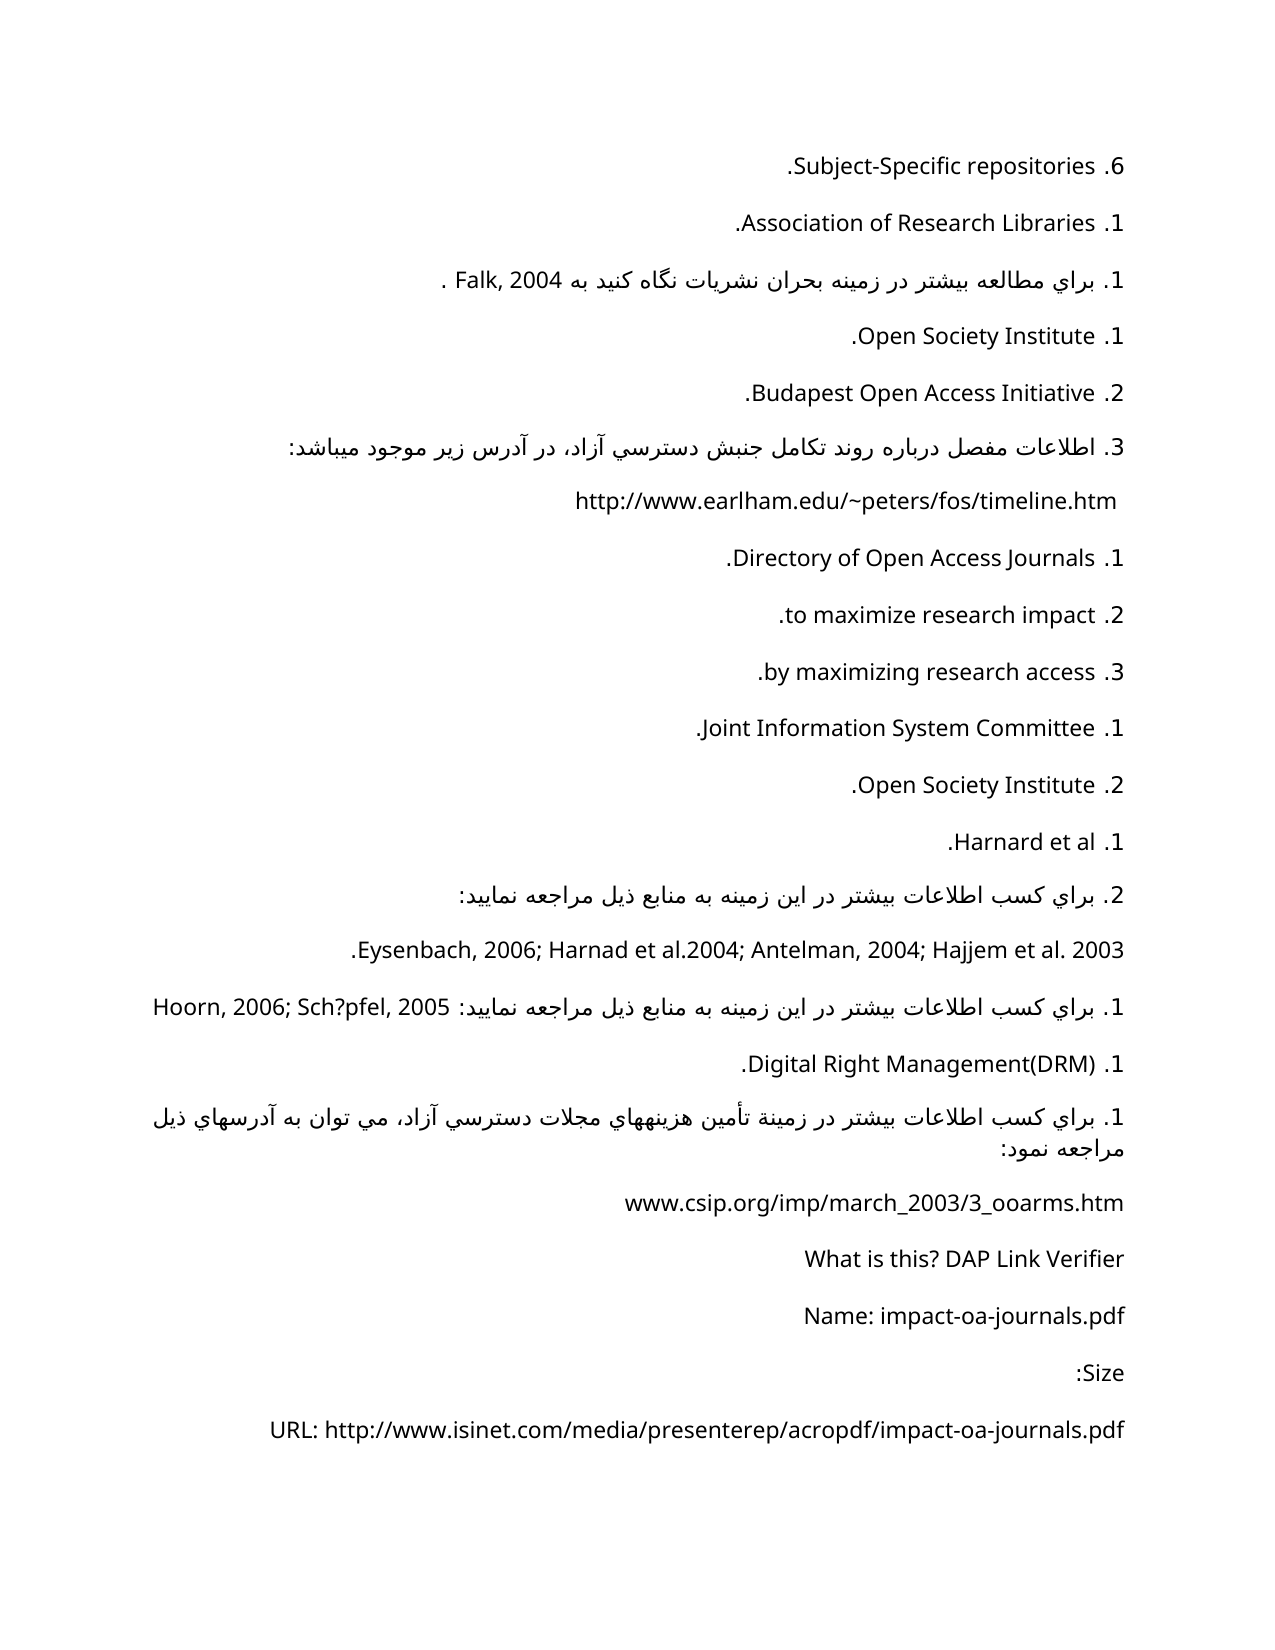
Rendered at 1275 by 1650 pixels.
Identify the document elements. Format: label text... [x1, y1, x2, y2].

text 2. Budapest Open Access Initiative. [150, 377, 1125, 408]
text What is this? DAP Link Verifier [150, 1243, 1125, 1274]
text 2. to maximize research impact. [150, 599, 1125, 630]
text 3. by maximizing research access. [150, 656, 1125, 687]
text 1. Joint Information System Committee. [150, 712, 1125, 744]
text www.csip.org/imp/march_2003/3_ooarms.htm [150, 1187, 1125, 1218]
text 1. براي مطالعه بيشتر در زمينه بحران نشريات نگاه كنيد به Falk, 2004 . [150, 263, 1125, 295]
text 6. Subject-Specific repositories. [150, 150, 1125, 181]
text 1. Directory of Open Access Journals. [150, 542, 1125, 573]
text 1. براي كسب اطلاعات بيشتر در زمينة تأمين هزينه­هاي مجلات دسترسي آزاد، مي توان به آدرسهاي ذيل مراجعه نمود: [150, 1104, 1125, 1162]
text Name: impact-oa-journals.pdf [150, 1300, 1125, 1331]
text http://www.earlham.edu/~peters/fos/timeline.htm [150, 485, 1125, 517]
text Size: [150, 1357, 1125, 1388]
text 2. براي كسب اطلاعات بيشتر در اين زمينه به منابع ذيل مراجعه نماييد: [150, 883, 1125, 909]
text 1. Harnard et al. [150, 826, 1125, 857]
text 3. اطلاعات مفصل درباره­ روند تكامل جنبش دسترسي آزاد، در آدرس زير موجود مي­باشد: [150, 434, 1125, 461]
text 2. Open Society Institute. [150, 769, 1125, 800]
text URL: http://www.isinet.com/media/presenterep/acropdf/impact-oa-journals.pdf [150, 1414, 1125, 1445]
text Eysenbach, 2006; Harnad et al.2004; Antelman, 2004; Hajjem et al. 2003. [150, 934, 1125, 965]
text 1. براي كسب اطلاعات بيشتر در اين زمينه به منابع ذيل مراجعه نماييد: Hoorn, 2006; Sch?pfel, 2005 [150, 991, 1125, 1022]
text 1. Association of Research Libraries. [150, 207, 1125, 238]
text 1. Digital Right Management(DRM). [150, 1048, 1125, 1079]
text 1. Open Society Institute. [150, 320, 1125, 352]
